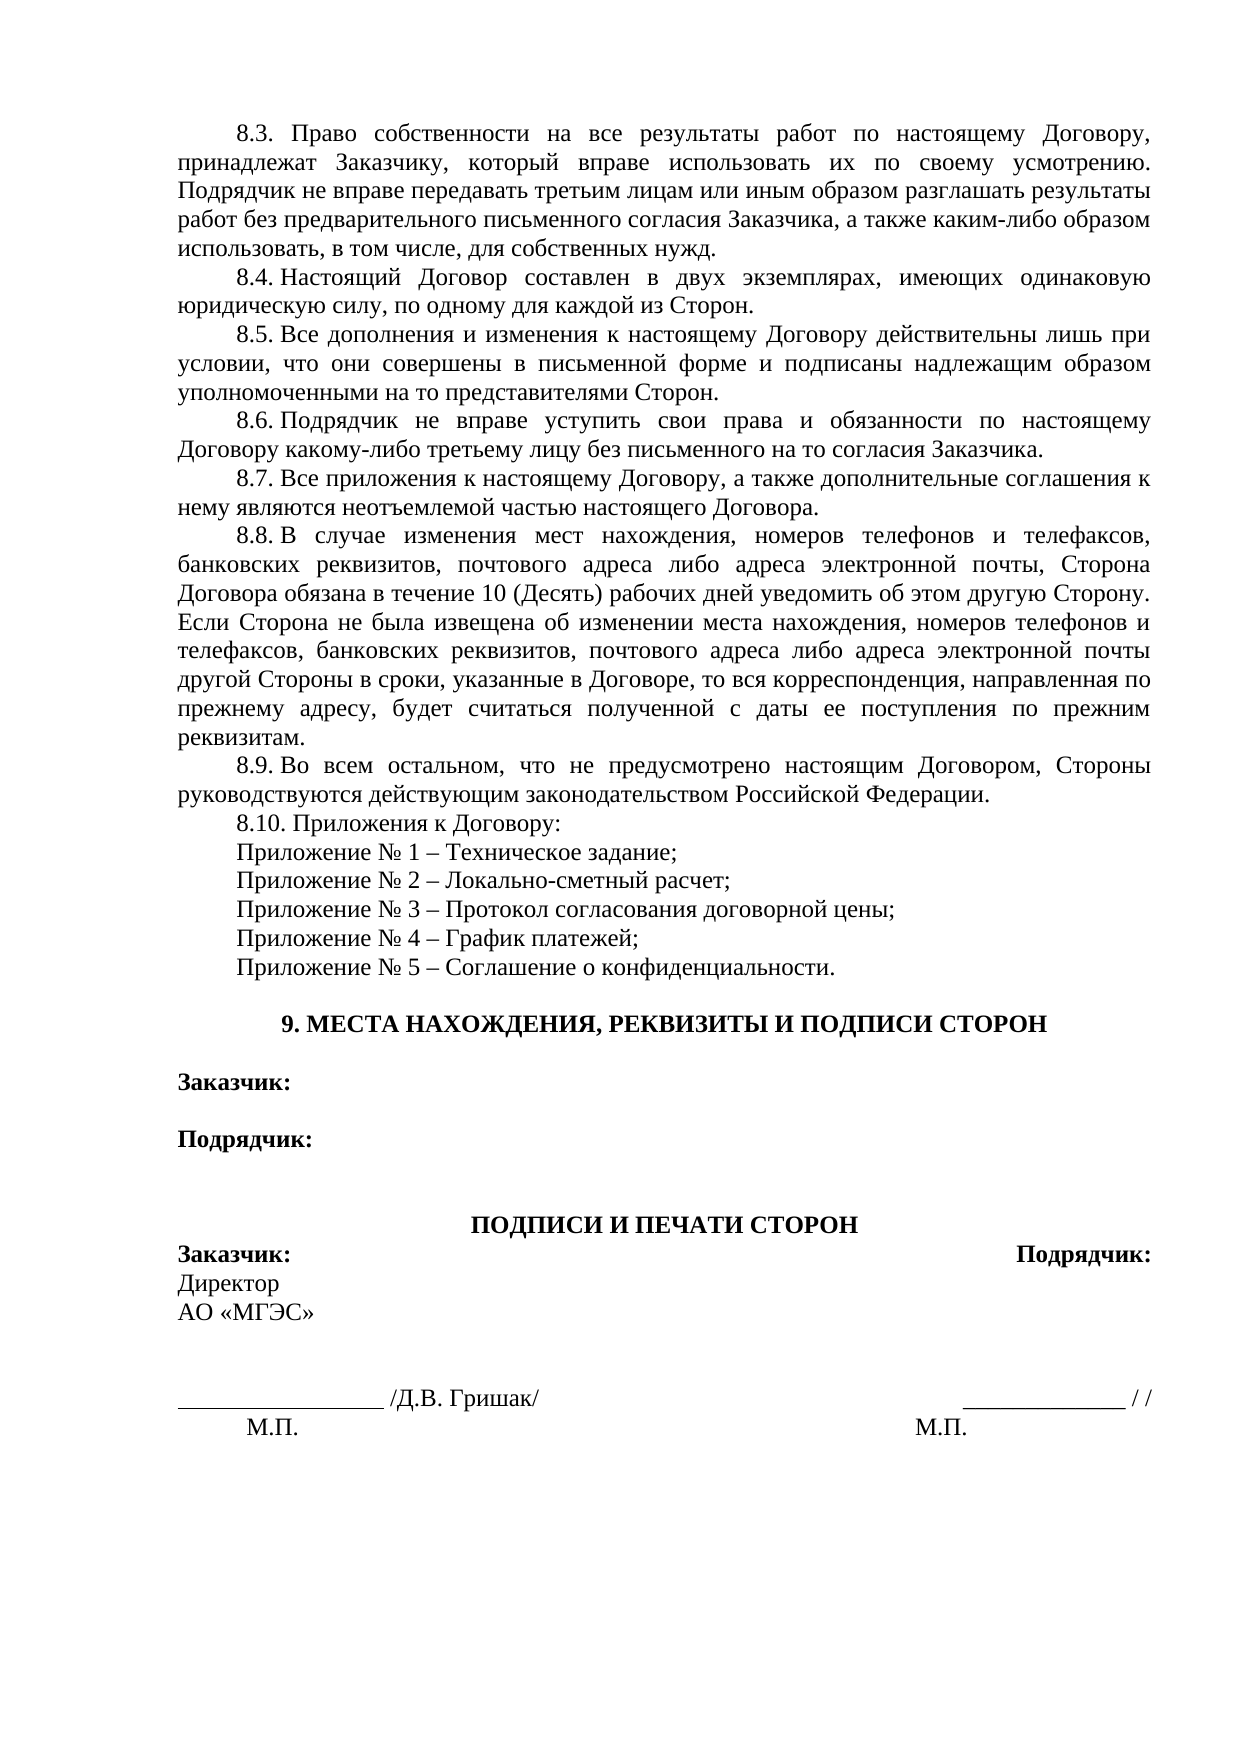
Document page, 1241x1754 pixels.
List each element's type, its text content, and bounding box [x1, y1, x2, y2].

text Приложение № 5 – Соглашение о конфиденциальности. [177, 952, 1152, 981]
text 8.5. Все дополнения и изменения к настоящему Договору действительны лишь при условии, что они совершены в письменной форме и подписаны надлежащим образом уполномоченными на то представителями Сторон. [177, 319, 1152, 406]
subtitle Приложение № 1 – Техническое задание; [177, 837, 1152, 866]
text 8.10. Приложения к Договору: [177, 808, 1152, 837]
subtitle Приложение № 2 – Локально-сметный расчет; [177, 866, 1152, 894]
text Приложение № 4 – График платежей; [177, 923, 1152, 952]
text 8.9. Во всем остальном, что не предусмотрено настоящим Договором, Стороны руководствуются действующим законодательством Российской Федерации. [177, 751, 1152, 808]
table_header Заказчик: Директор АО «МГЭС» /Д.В. Гришак/ [166, 1239, 692, 1412]
text Заказчик: [177, 1067, 1152, 1096]
text 8.6. Подрядчик не вправе уступить свои права и обязанности по настоящему Договору какому-либо третьему лицу без письменного на то согласия Заказчика. [177, 406, 1152, 463]
text Подрядчик: [177, 1124, 1152, 1153]
text 8.4. Настоящий Договор составлен в двух экземплярах, имеющих одинаковую юридическую силу, по одному для каждой из Сторон. [177, 262, 1152, 319]
text 8.7. Все приложения к настоящему Договору, а также дополнительные соглашения к нему являются неотъемлемой частью настоящего Договора. [177, 463, 1152, 521]
subtitle Приложение № 3 – Протокол согласования договорной цены; [177, 894, 1152, 923]
text М.П. М.П. [177, 1412, 1152, 1441]
text 8.8. В случае изменения мест нахождения, номеров телефонов и телефаксов, банковских реквизитов, почтового адреса либо адреса электронной почты, Сторона Договора обязана в течение 10 (Десять) рабочих дней уведомить об этом другую Сторону. Если Сторона не была извещена об изменении места нахождения, номеров телефонов и телефаксов, банковских реквизитов, почтового адреса либо адреса электронной почты другой Стороны в сроки, указанные в Договоре, то вся корреспонденция, направленная по прежнему адресу, будет считаться полученной с даты ее поступления по прежним реквизитам. [177, 521, 1152, 751]
text 9. МЕСТА НАХОЖДЕНИЯ, РЕКВИЗИТЫ И ПОДПИСИ СТОРОН [177, 1009, 1152, 1038]
text ПОДПИСИ И ПЕЧАТИ СТОРОН [177, 1211, 1152, 1239]
text 8.3. Право собственности на все результаты работ по настоящему Договору, принадлежат Заказчику, который вправе использовать их по своему усмотрению. Подрядчик не вправе передавать третьим лицам или иным образом разглашать результаты работ без предварительного письменного согласия Заказчика, а также каким-либо образом использовать, в том числе, для собственных нужд. [177, 118, 1152, 262]
table_header Подрядчик: _____________ / / [692, 1239, 1163, 1412]
